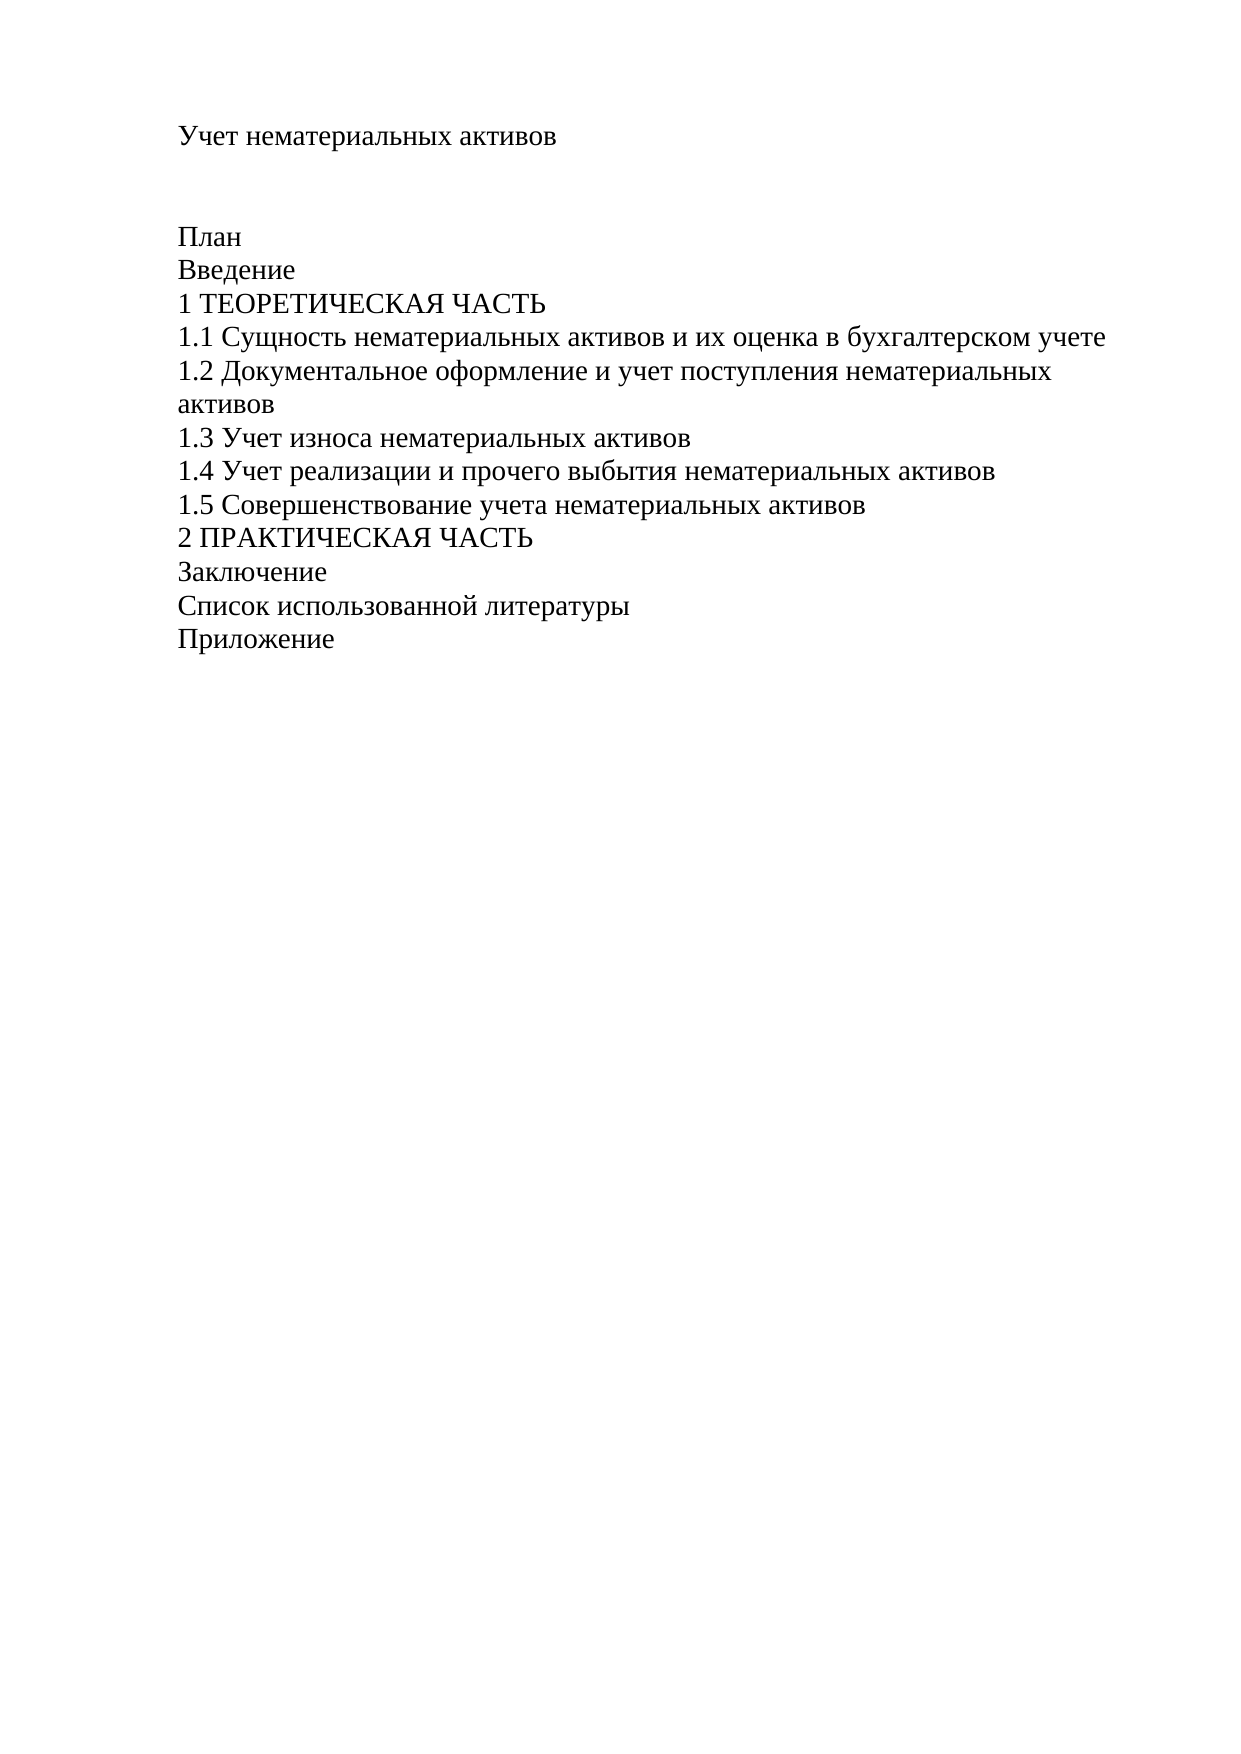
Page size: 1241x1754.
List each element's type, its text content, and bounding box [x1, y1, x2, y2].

text 1.3 Учет износа нематериальных активов [177, 420, 1152, 453]
text 1.1 Сущность нематериальных активов и их оценка в бухгалтерском учете [177, 319, 1152, 353]
text Приложение [177, 621, 1152, 655]
text Введение [177, 252, 1152, 286]
text Учет нематериальных активов [177, 118, 1152, 152]
text Заключение [177, 554, 1152, 588]
text 1.4 Учет реализации и прочего выбытия нематериальных активов [177, 453, 1152, 487]
text План [177, 219, 1152, 252]
text Список использованной литературы [177, 588, 1152, 621]
text 1.2 Документальное оформление и учет поступления нематериальных активов [177, 353, 1152, 420]
text 1.5 Совершенствование учета нематериальных активов [177, 487, 1152, 521]
text 2 ПРАКТИЧЕСКАЯ ЧАСТЬ [177, 521, 1152, 554]
text 1 ТЕОРЕТИЧЕСКАЯ ЧАСТЬ [177, 286, 1152, 319]
